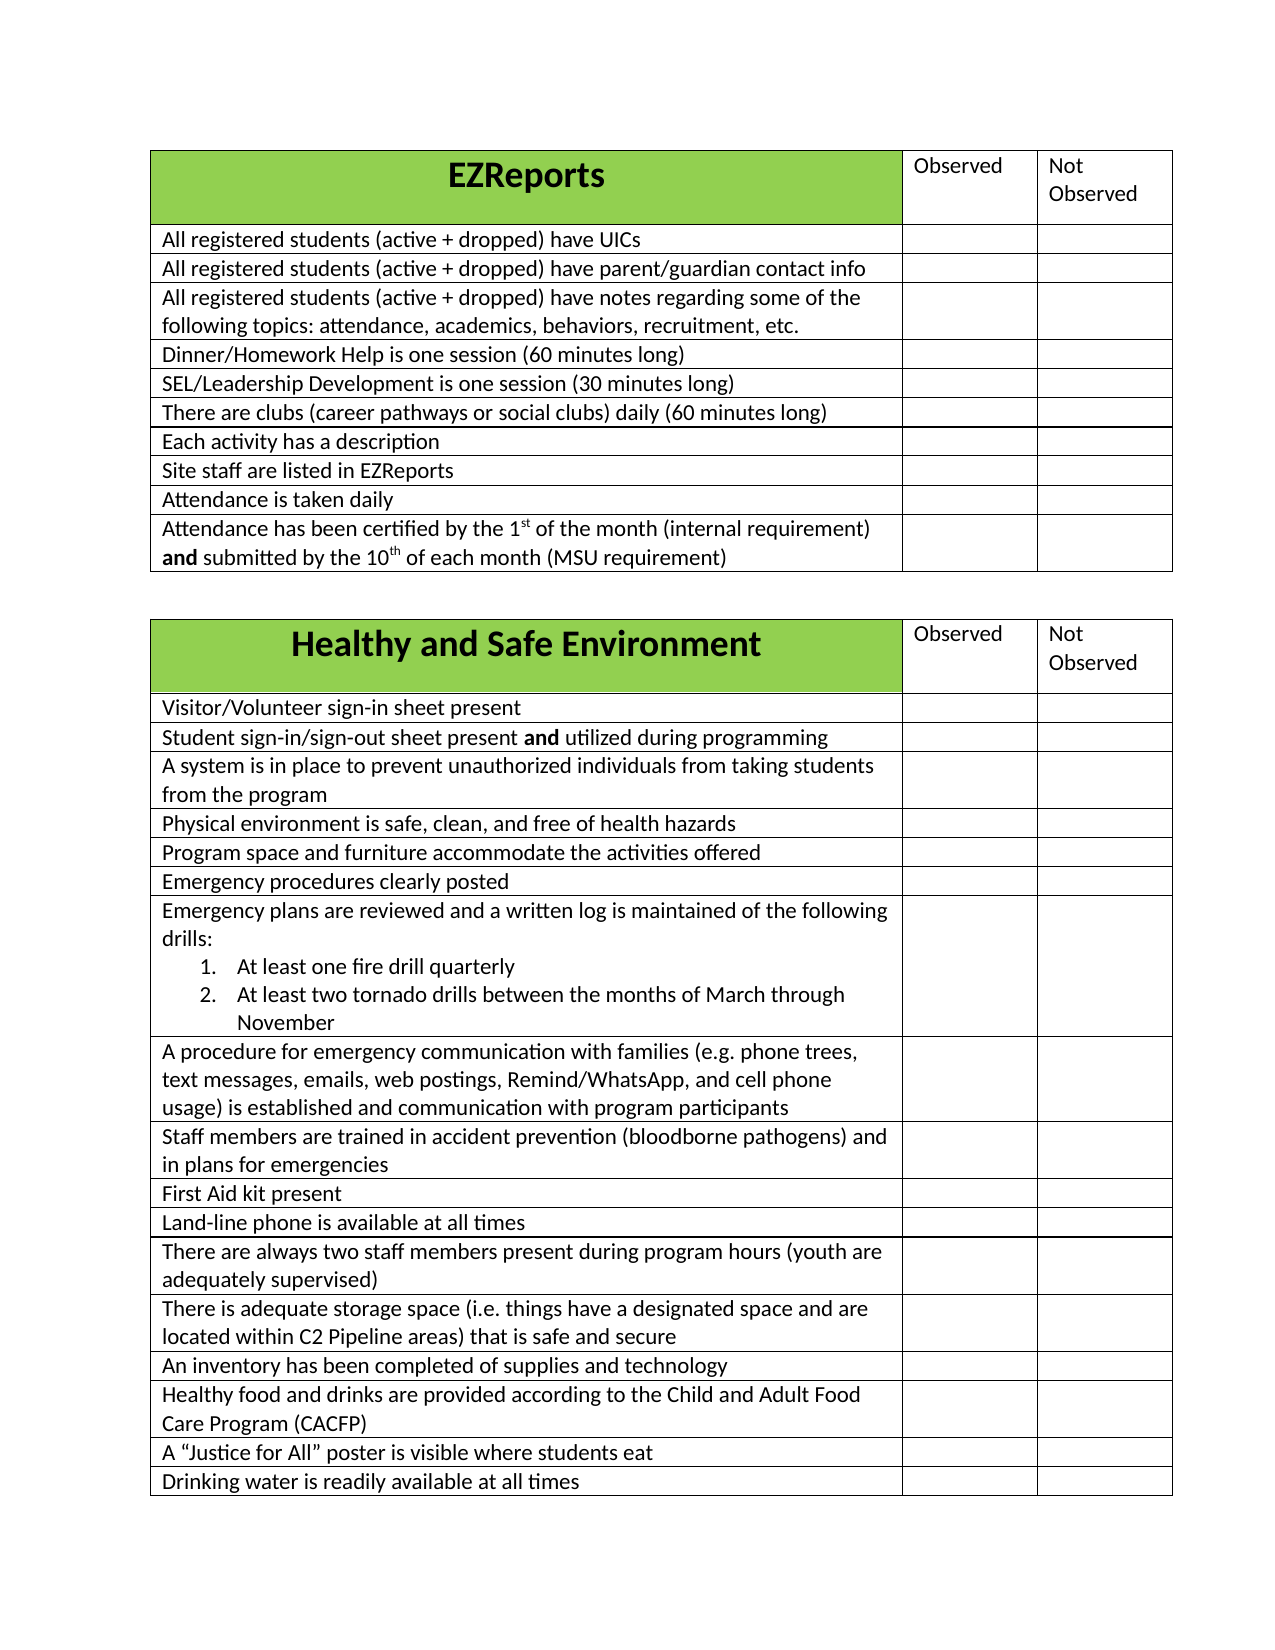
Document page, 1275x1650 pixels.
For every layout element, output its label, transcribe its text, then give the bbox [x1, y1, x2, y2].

table_cell [903, 723, 1037, 751]
table_cell [1038, 428, 1172, 455]
table_cell [903, 752, 1037, 808]
table_cell [903, 694, 1037, 722]
table_cell [1038, 369, 1172, 397]
table_cell [903, 809, 1037, 837]
table_cell [903, 369, 1037, 397]
table_cell There are clubs (career pathways or social clubs) daily (60 minutes long) [151, 398, 902, 426]
table_cell A “Justice for All” poster is visible where students eat [151, 1438, 902, 1466]
table_cell Emergency plans are reviewed and a written log is maintained of the following drills: At least one fire drill quarterly At least two tornado drills between the months of March through November [151, 896, 902, 1036]
table_cell [903, 838, 1037, 866]
table_cell [903, 1438, 1037, 1466]
table_cell [903, 1208, 1037, 1236]
table_cell Visitor/Volunteer sign-in sheet present [151, 694, 902, 722]
table_cell [903, 456, 1037, 484]
table_cell SEL/Leadership Development is one session (30 minutes long) [151, 369, 902, 397]
table_cell [1038, 1467, 1172, 1495]
table_cell Staff members are trained in accident prevention (bloodborne pathogens) and in plans for emergencies [151, 1122, 902, 1178]
table_cell [1038, 398, 1172, 426]
table_cell [1038, 1438, 1172, 1466]
table_cell [1038, 694, 1172, 722]
table_cell [903, 225, 1037, 253]
table_cell [903, 398, 1037, 426]
table_cell Physical environment is safe, clean, and free of health hazards [151, 809, 902, 837]
table_cell [1038, 723, 1172, 751]
table_cell [1038, 1352, 1172, 1379]
table_cell [1038, 1037, 1172, 1121]
table_cell [903, 254, 1037, 282]
table_cell Site staff are listed in EZReports [151, 456, 902, 484]
table_cell [1038, 515, 1172, 571]
table_cell [903, 1467, 1037, 1495]
table_cell [903, 1179, 1037, 1207]
table_header Observed [903, 620, 1037, 692]
table_cell [1038, 809, 1172, 837]
table_cell First Aid kit present [151, 1179, 902, 1207]
table_cell [903, 1352, 1037, 1379]
table_cell Dinner/Homework Help is one session (60 minutes long) [151, 340, 902, 368]
table_cell [903, 1037, 1037, 1121]
table_cell [1038, 867, 1172, 895]
table_cell [1038, 1238, 1172, 1293]
table_cell [1038, 752, 1172, 808]
table_cell An inventory has been completed of supplies and technology [151, 1352, 902, 1379]
table_cell All registered students (active + dropped) have UICs [151, 225, 902, 253]
table_cell Student sign-in/sign-out sheet present and utilized during programming [151, 723, 902, 751]
table_cell [1038, 1208, 1172, 1236]
table_header Not Observed [1038, 620, 1172, 692]
table_cell [1038, 1295, 1172, 1351]
table_cell [903, 283, 1037, 339]
table_cell [903, 428, 1037, 455]
table_cell [1038, 1122, 1172, 1178]
table_header EZReports [151, 151, 902, 224]
table_cell [1038, 1381, 1172, 1437]
table_cell Program space and furniture accommodate the activities offered [151, 838, 902, 866]
table_cell Drinking water is readily available at all times [151, 1467, 902, 1495]
table_cell [903, 340, 1037, 368]
table_header Observed [903, 151, 1037, 224]
table_cell [903, 867, 1037, 895]
table_cell [1038, 225, 1172, 253]
table_cell Emergency procedures clearly posted [151, 867, 902, 895]
table_cell [903, 515, 1037, 571]
table_cell [903, 896, 1037, 1036]
table_cell [1038, 283, 1172, 339]
table_cell [903, 1122, 1037, 1178]
table_cell Healthy food and drinks are provided according to the Child and Adult Food Care Program (CACFP) [151, 1381, 902, 1437]
table_header Healthy and Safe Environment [151, 620, 902, 692]
table_cell A system is in place to prevent unauthorized individuals from taking students from the program [151, 752, 902, 808]
table_cell Each activity has a description [151, 428, 902, 455]
table_cell [903, 1295, 1037, 1351]
table_cell [903, 1381, 1037, 1437]
table_cell All registered students (active + dropped) have parent/guardian contact info [151, 254, 902, 282]
table_cell [903, 1238, 1037, 1293]
table_cell There are always two staff members present during program hours (youth are adequately supervised) [151, 1238, 902, 1293]
table_cell [1038, 254, 1172, 282]
table_cell [1038, 896, 1172, 1036]
table_cell Land-line phone is available at all times [151, 1208, 902, 1236]
table_cell Attendance is taken daily [151, 486, 902, 513]
table_cell [1038, 838, 1172, 866]
table_cell A procedure for emergency communication with families (e.g. phone trees, text messages, emails, web postings, Remind/WhatsApp, and cell phone usage) is established and communication with program participants [151, 1037, 902, 1121]
table_header Not Observed [1038, 151, 1172, 224]
table_cell [1038, 340, 1172, 368]
table_cell Attendance has been certified by the 1st of the month (internal requirement) and submitted by the 10th of each month (MSU requirement) [151, 515, 902, 571]
table_cell [1038, 486, 1172, 513]
table_cell [1038, 1179, 1172, 1207]
table_cell There is adequate storage space (i.e. things have a designated space and are located within C2 Pipeline areas) that is safe and secure [151, 1295, 902, 1351]
table_cell [903, 486, 1037, 513]
table_cell [1038, 456, 1172, 484]
table_cell All registered students (active + dropped) have notes regarding some of the following topics: attendance, academics, behaviors, recruitment, etc. [151, 283, 902, 339]
